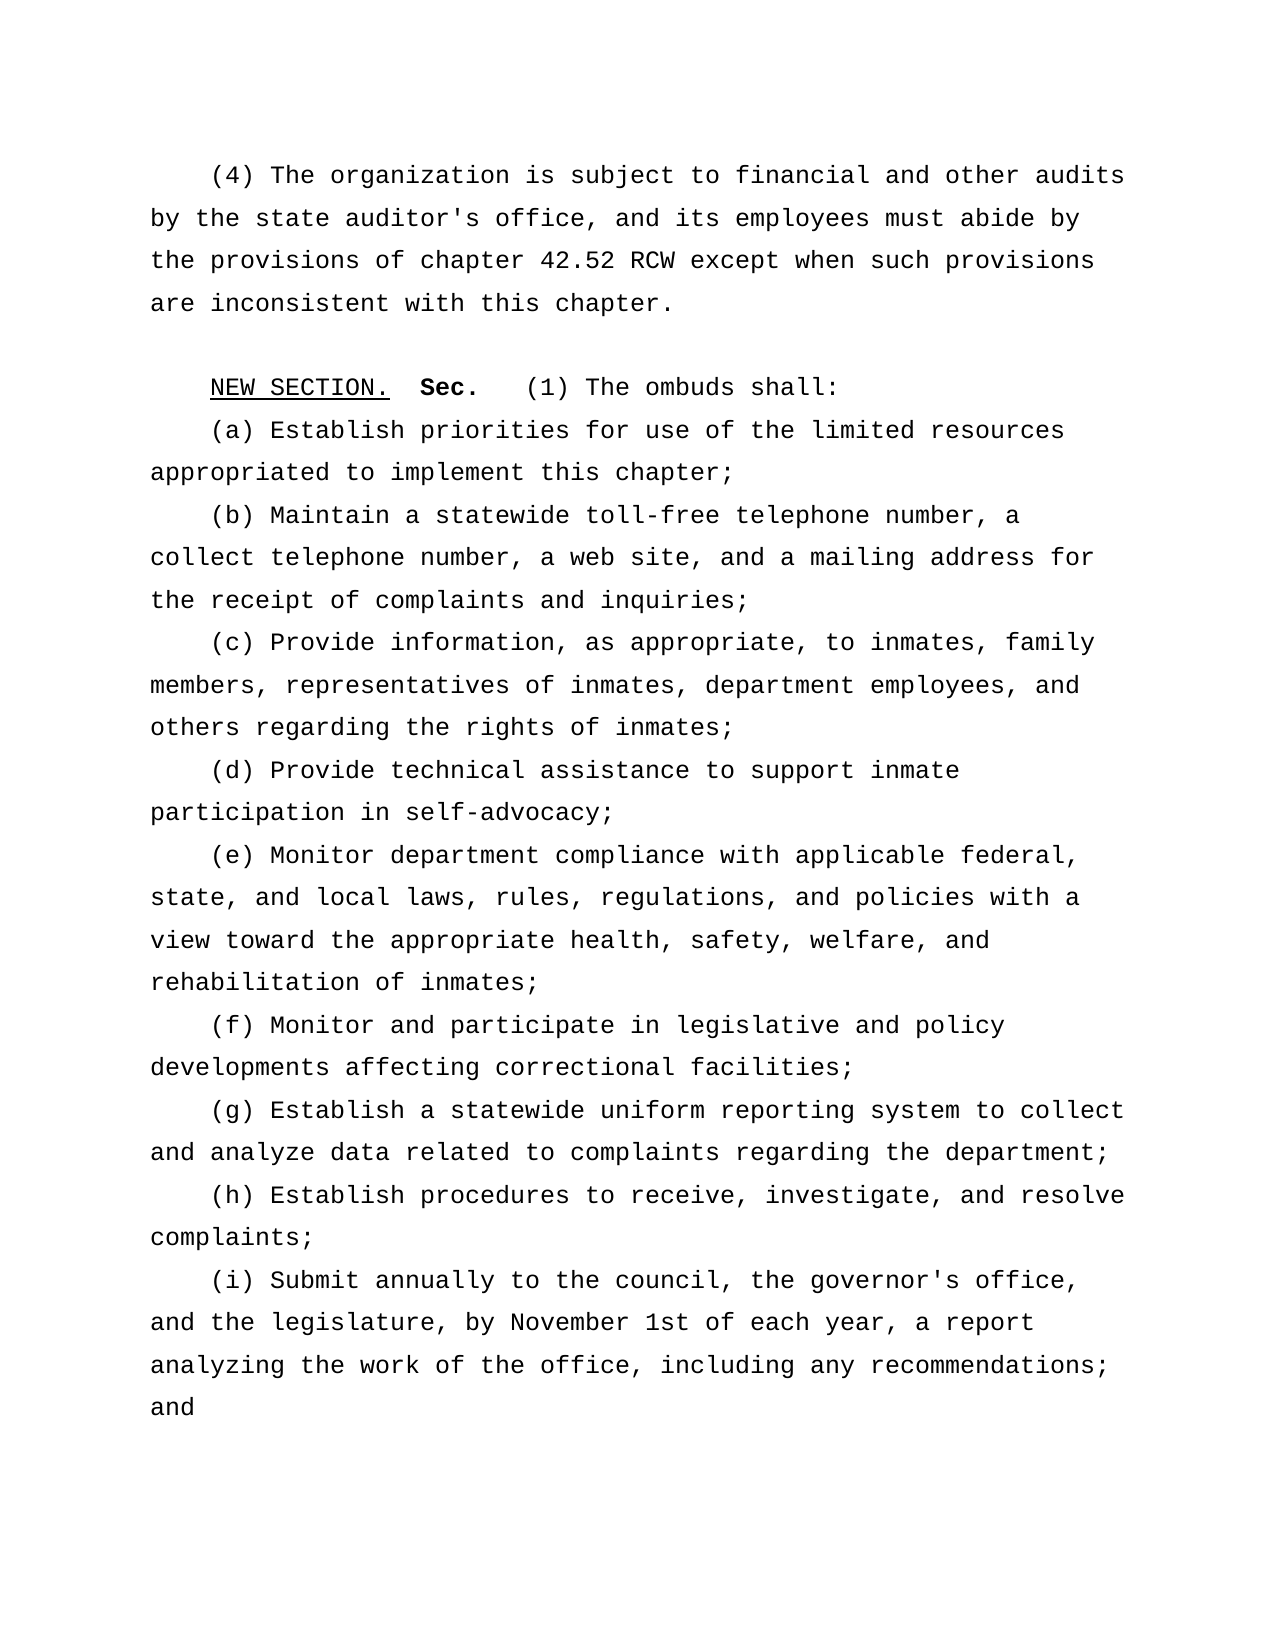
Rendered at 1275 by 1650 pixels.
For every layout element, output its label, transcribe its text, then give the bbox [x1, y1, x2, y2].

text (a) Establish priorities for use of the limited resources appropriated to implement this chapter; [150, 404, 1125, 489]
text (b) Maintain a statewide toll-free telephone number, a collect telephone number, a web site, and a mailing address for the receipt of complaints and inquiries; [150, 489, 1125, 617]
text (e) Monitor department compliance with applicable federal, state, and local laws, rules, regulations, and policies with a view toward the appropriate health, safety, welfare, and rehabilitation of inmates; [150, 829, 1125, 999]
text (d) Provide technical assistance to support inmate participation in self-advocacy; [150, 744, 1125, 829]
text (4) The organization is subject to financial and other audits by the state auditor's office, and its employees must abide by the provisions of chapter 42.52 RCW except when such provisions are inconsistent with this chapter. [150, 150, 1125, 320]
text (i) Submit annually to the council, the governor's office, and the legislature, by November 1st of each year, a report analyzing the work of the office, including any recommendations; and [150, 1254, 1125, 1424]
text (c) Provide information, as appropriate, to inmates, family members, representatives of inmates, department employees, and others regarding the rights of inmates; [150, 617, 1125, 744]
text (f) Monitor and participate in legislative and policy developments affecting correctional facilities; [150, 999, 1125, 1084]
text (g) Establish a statewide uniform reporting system to collect and analyze data related to complaints regarding the department; [150, 1084, 1125, 1169]
text (h) Establish procedures to receive, investigate, and resolve complaints; [150, 1169, 1125, 1254]
text NEW SECTION. Sec. (1) The ombuds shall: [150, 362, 1125, 404]
